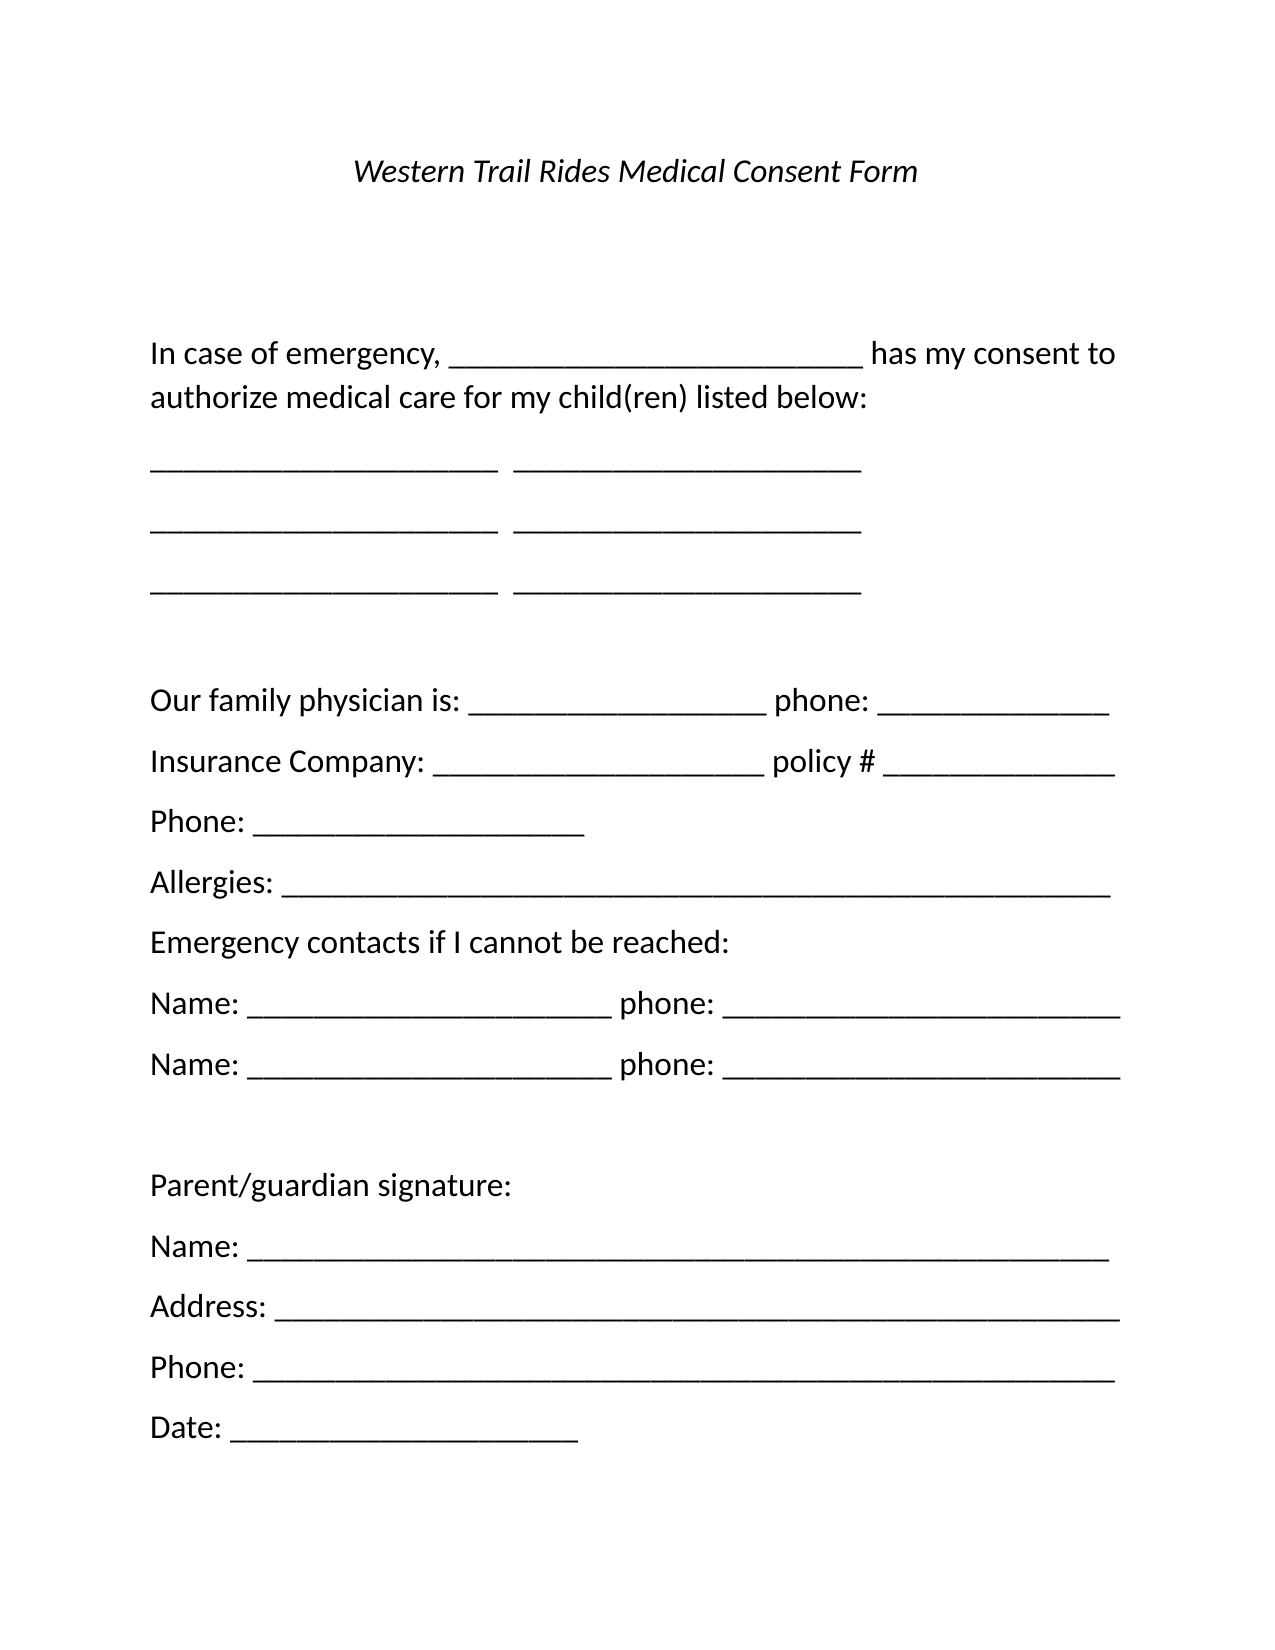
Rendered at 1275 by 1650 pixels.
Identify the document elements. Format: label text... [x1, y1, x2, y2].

text Name: ______________________ phone: ________________________ [150, 982, 1125, 1023]
text _____________________ _____________________ [150, 497, 1125, 538]
text Emergency contacts if I cannot be reached: [150, 921, 1125, 962]
text Phone: ____________________________________________________ [150, 1346, 1125, 1387]
text _____________________ _____________________ [150, 558, 1125, 598]
text Our family physician is: __________________ phone: ______________ [150, 679, 1125, 720]
text Insurance Company: ____________________ policy # ______________ [150, 739, 1125, 780]
text Address: ___________________________________________________ [150, 1285, 1125, 1326]
text Phone: ____________________ [150, 800, 1125, 841]
text Western Trail Rides Medical Consent Form [150, 150, 1125, 191]
text Name: ____________________________________________________ [150, 1224, 1125, 1265]
text Name: ______________________ phone: ________________________ [150, 1043, 1125, 1083]
text In case of emergency, _________________________ has my consent to authorize medical care for my child(ren) listed below: [150, 332, 1125, 417]
text Date: _____________________ [150, 1406, 1125, 1447]
text _____________________ _____________________ [150, 436, 1125, 477]
text Allergies: __________________________________________________ [150, 861, 1125, 902]
text Parent/guardian signature: [150, 1164, 1125, 1205]
